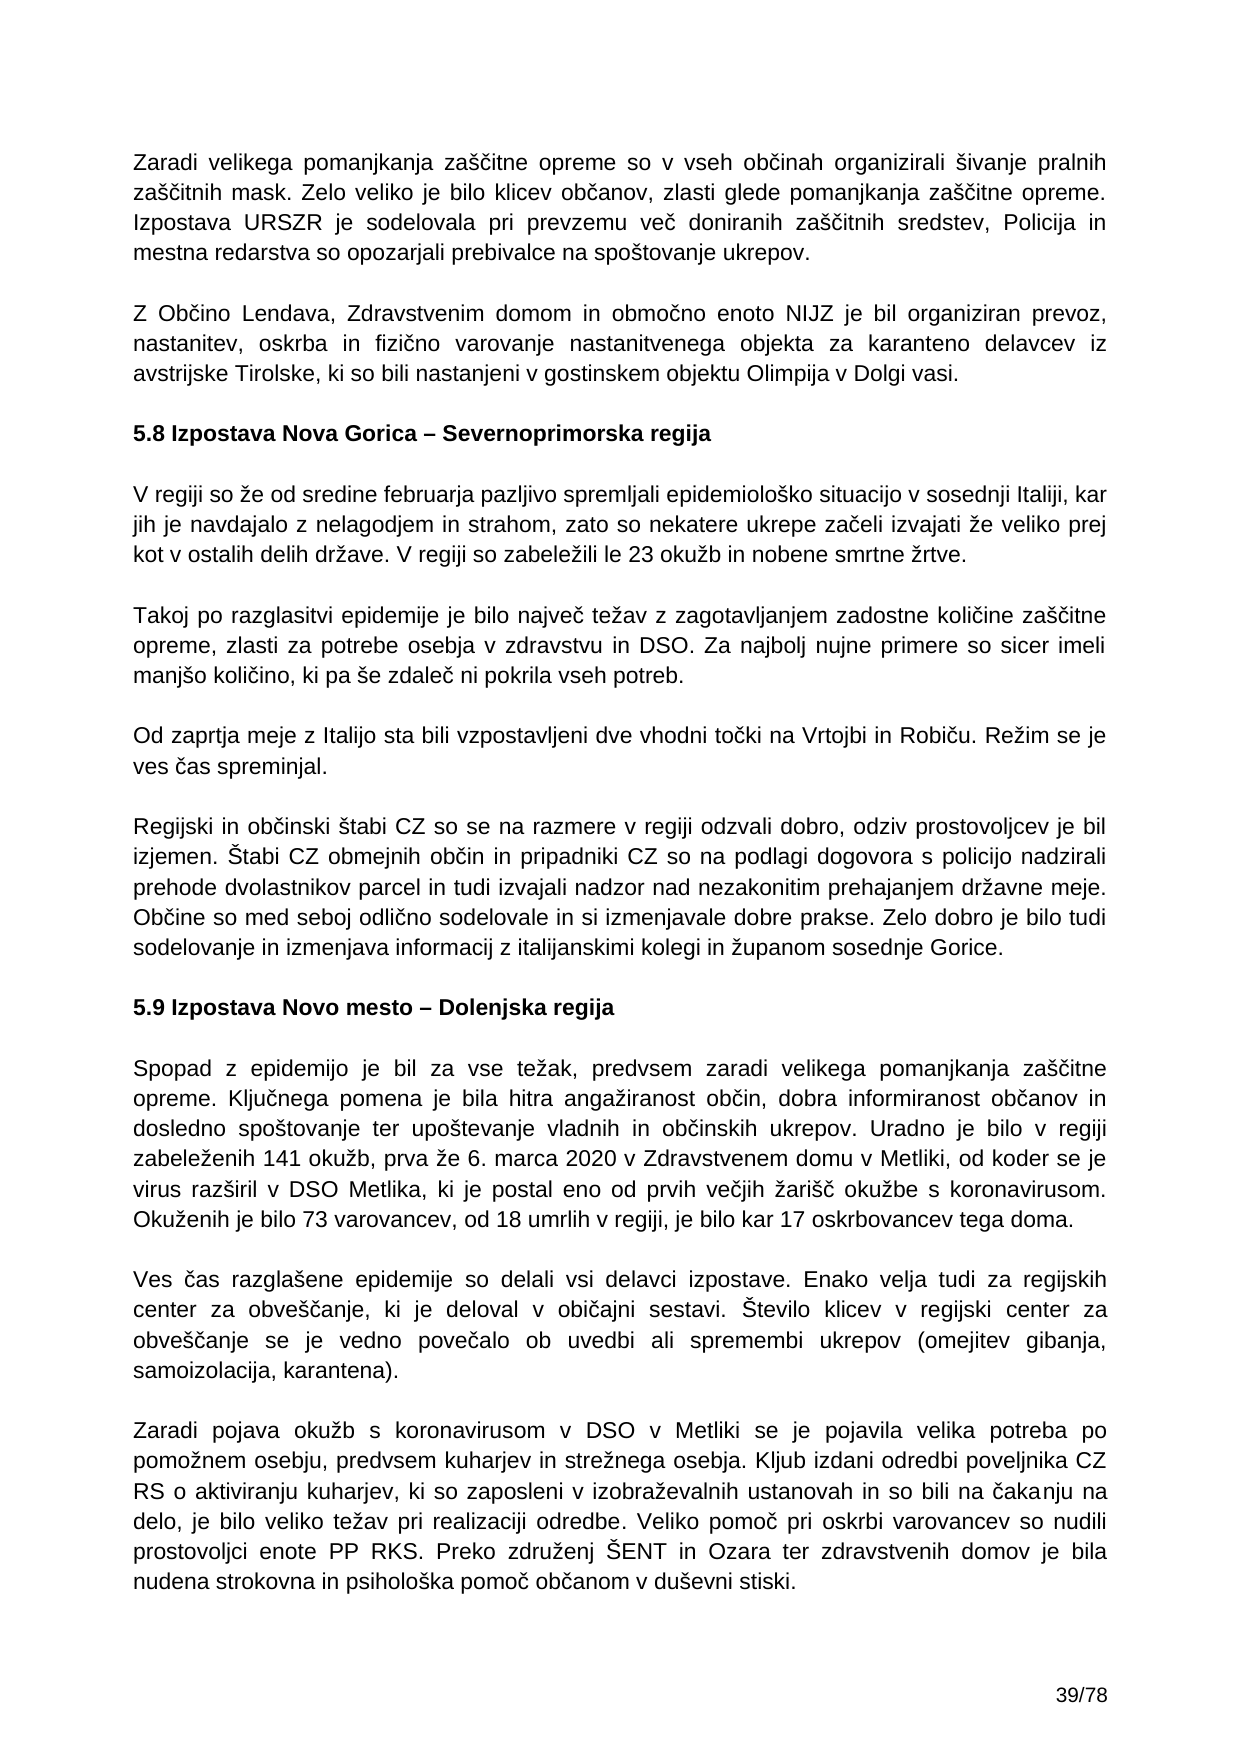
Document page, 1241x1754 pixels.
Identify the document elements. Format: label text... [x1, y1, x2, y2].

subtitle 5.8 Izpostava Nova Gorica – Severnoprimorska regija [133, 420, 1107, 447]
text Od zaprtja meje z Italijo sta bili vzpostavljeni dve vhodni točki na Vrtojbi in Robiču. Režim se je ves čas spreminjal. [133, 722, 1107, 779]
text Zaradi velikega pomanjkanja zaščitne opreme so v vseh občinah organizirali šivanje pralnih zaščitnih mask. Zelo veliko je bilo klicev občanov, zlasti glede pomanjkanja zaščitne opreme. Izpostava URSZR je sodelovala pri prevzemu več doniranih zaščitnih sredstev, Policija in mestna redarstva so opozarjali prebivalce na spoštovanje ukrepov. [133, 148, 1107, 265]
text V regiji so že od sredine februarja pazljivo spremljali epidemiološko situacijo v sosednji Italiji, kar jih je navdajalo z nelagodjem in strahom, zato so nekatere ukrepe začeli izvajati že veliko prej kot v ostalih delih države. V regiji so zabeležili le 23 okužb in nobene smrtne žrtve. [133, 481, 1107, 567]
text Regijski in občinski štabi CZ so se na razmere v regiji odzvali dobro, odziv prostovoljcev je bil izjemen. Štabi CZ obmejnih občin in pripadniki CZ so na podlagi dogovora s policijo nadzirali prehode dvolastnikov parcel in tudi izvajali nadzor nad nezakonitim prehajanjem državne meje. Občine so med seboj odlično sodelovale in si izmenjavale dobre prakse. Zelo dobro je bilo tudi sodelovanje in izmenjava informacij z italijanskimi kolegi in županom sosednje Gorice. [133, 813, 1107, 960]
text Takoj po razglasitvi epidemije je bilo največ težav z zagotavljanjem zadostne količine zaščitne opreme, zlasti za potrebe osebja v zdravstvu in DSO. Za najbolj nujne primere so sicer imeli manjšo količino, ki pa še zdaleč ni pokrila vseh potreb. [133, 602, 1107, 688]
text Zaradi pojava okužb s koronavirusom v DSO v Metliki se je pojavila velika potreba po pomožnem osebju, predvsem kuharjev in strežnega osebja. Kljub izdani odredbi poveljnika CZ RS o aktiviranju kuharjev, ki so zaposleni v izobraževalnih ustanovah in so bili na čakanju na delo, je bilo veliko težav pri realizaciji odredbe. Veliko pomoč pri oskrbi varovancev so nudili prostovoljci enote PP RKS. Preko združenj ŠENT in Ozara ter zdravstvenih domov je bila nudena strokovna in psihološka pomoč občanom v duševni stiski. [133, 1417, 1107, 1594]
text Z Občino Lendava, Zdravstvenim domom in območno enoto NIJZ je bil organiziran prevoz, nastanitev, oskrba in fizično varovanje nastanitvenega objekta za karanteno delavcev iz avstrijske Tirolske, ki so bili nastanjeni v gostinskem objektu Olimpija v Dolgi vasi. [133, 299, 1107, 386]
text Ves čas razglašene epidemije so delali vsi delavci izpostave. Enako velja tudi za regijskih center za obveščanje, ki je deloval v običajni sestavi. Število klicev v regijski center za obveščanje se je vedno povečalo ob uvedbi ali spremembi ukrepov (omejitev gibanja, samoizolacija, karantena). [133, 1266, 1107, 1383]
text Spopad z epidemijo je bil za vse težak, predvsem zaradi velikega pomanjkanja zaščitne opreme. Ključnega pomena je bila hitra angažiranost občin, dobra informiranost občanov in dosledno spoštovanje ter upoštevanje vladnih in občinskih ukrepov. Uradno je bilo v regiji zabeleženih 141 okužb, prva že 6. marca 2020 v Zdravstvenem domu v Metliki, od koder se je virus razširil v DSO Metlika, ki je postal eno od prvih večjih žarišč okužbe s koronavirusom. Okuženih je bilo 73 varovancev, od 18 umrlih v regiji, je bilo kar 17 oskrbovancev tega doma. [133, 1055, 1107, 1232]
subtitle 5.9 Izpostava Novo mesto – Dolenjska regija [133, 994, 1107, 1021]
